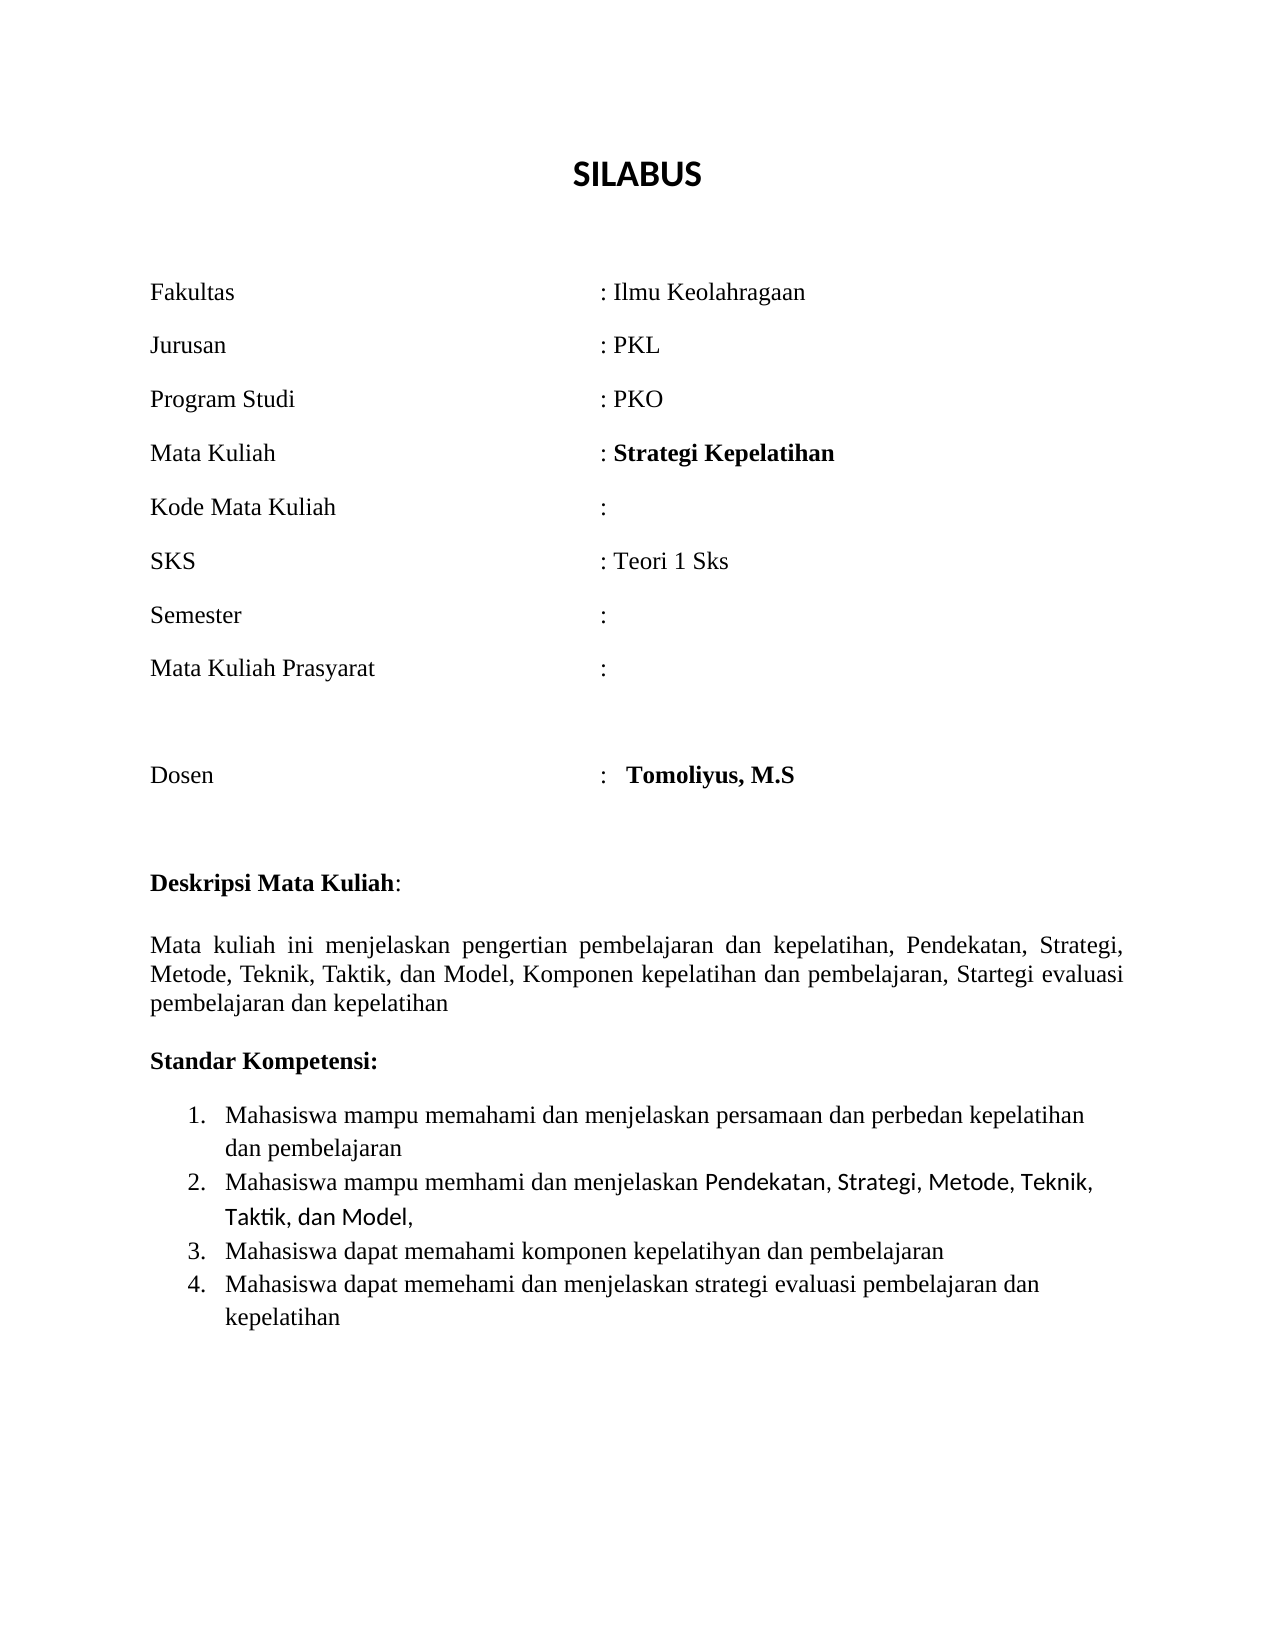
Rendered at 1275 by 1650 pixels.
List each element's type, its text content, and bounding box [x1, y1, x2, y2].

text Mata Kuliah : Strategi Kepelatihan [150, 438, 1125, 467]
text Dosen : Tomoliyus, M.S [150, 761, 1125, 789]
text Standar Kompetensi: [150, 1046, 1125, 1074]
text SKS : Teori 1 Sks [150, 546, 1125, 574]
subtitle Mata kuliah ini menjelaskan pengertian pembelajaran dan kepelatihan, Pendekatan, Strategi, Metode, Teknik, Taktik, dan Model, Komponen kepelatihan dan pembelajaran, Startegi evaluasi pembelajaran dan kepelatihan [150, 930, 1125, 1017]
list Mahasiswa dapat memahami komponen kepelatihyan dan pembelajaran [187, 1236, 1125, 1264]
list Mahasiswa dapat memehami dan menjelaskan strategi evaluasi pembelajaran dan kepelatihan [187, 1269, 1125, 1331]
text Semester : [150, 600, 1125, 628]
text SILABUS [150, 150, 1125, 196]
text Deskripsi Mata Kuliah: [150, 868, 1125, 897]
list Mahasiswa mampu memahami dan menjelaskan persamaan dan perbedan kepelatihan dan pembelajaran [187, 1100, 1125, 1161]
text Mata Kuliah Prasyarat : [150, 653, 1125, 682]
list Mahasiswa mampu memhami dan menjelaskan Pendekatan, Strategi, Metode, Teknik, Taktik, dan Model, [187, 1166, 1125, 1231]
text Fakultas : Ilmu Keolahragaan [150, 277, 1125, 305]
text Jurusan : PKL [150, 330, 1125, 359]
text Kode Mata Kuliah : [150, 492, 1125, 521]
text Program Studi : PKO [150, 384, 1125, 413]
